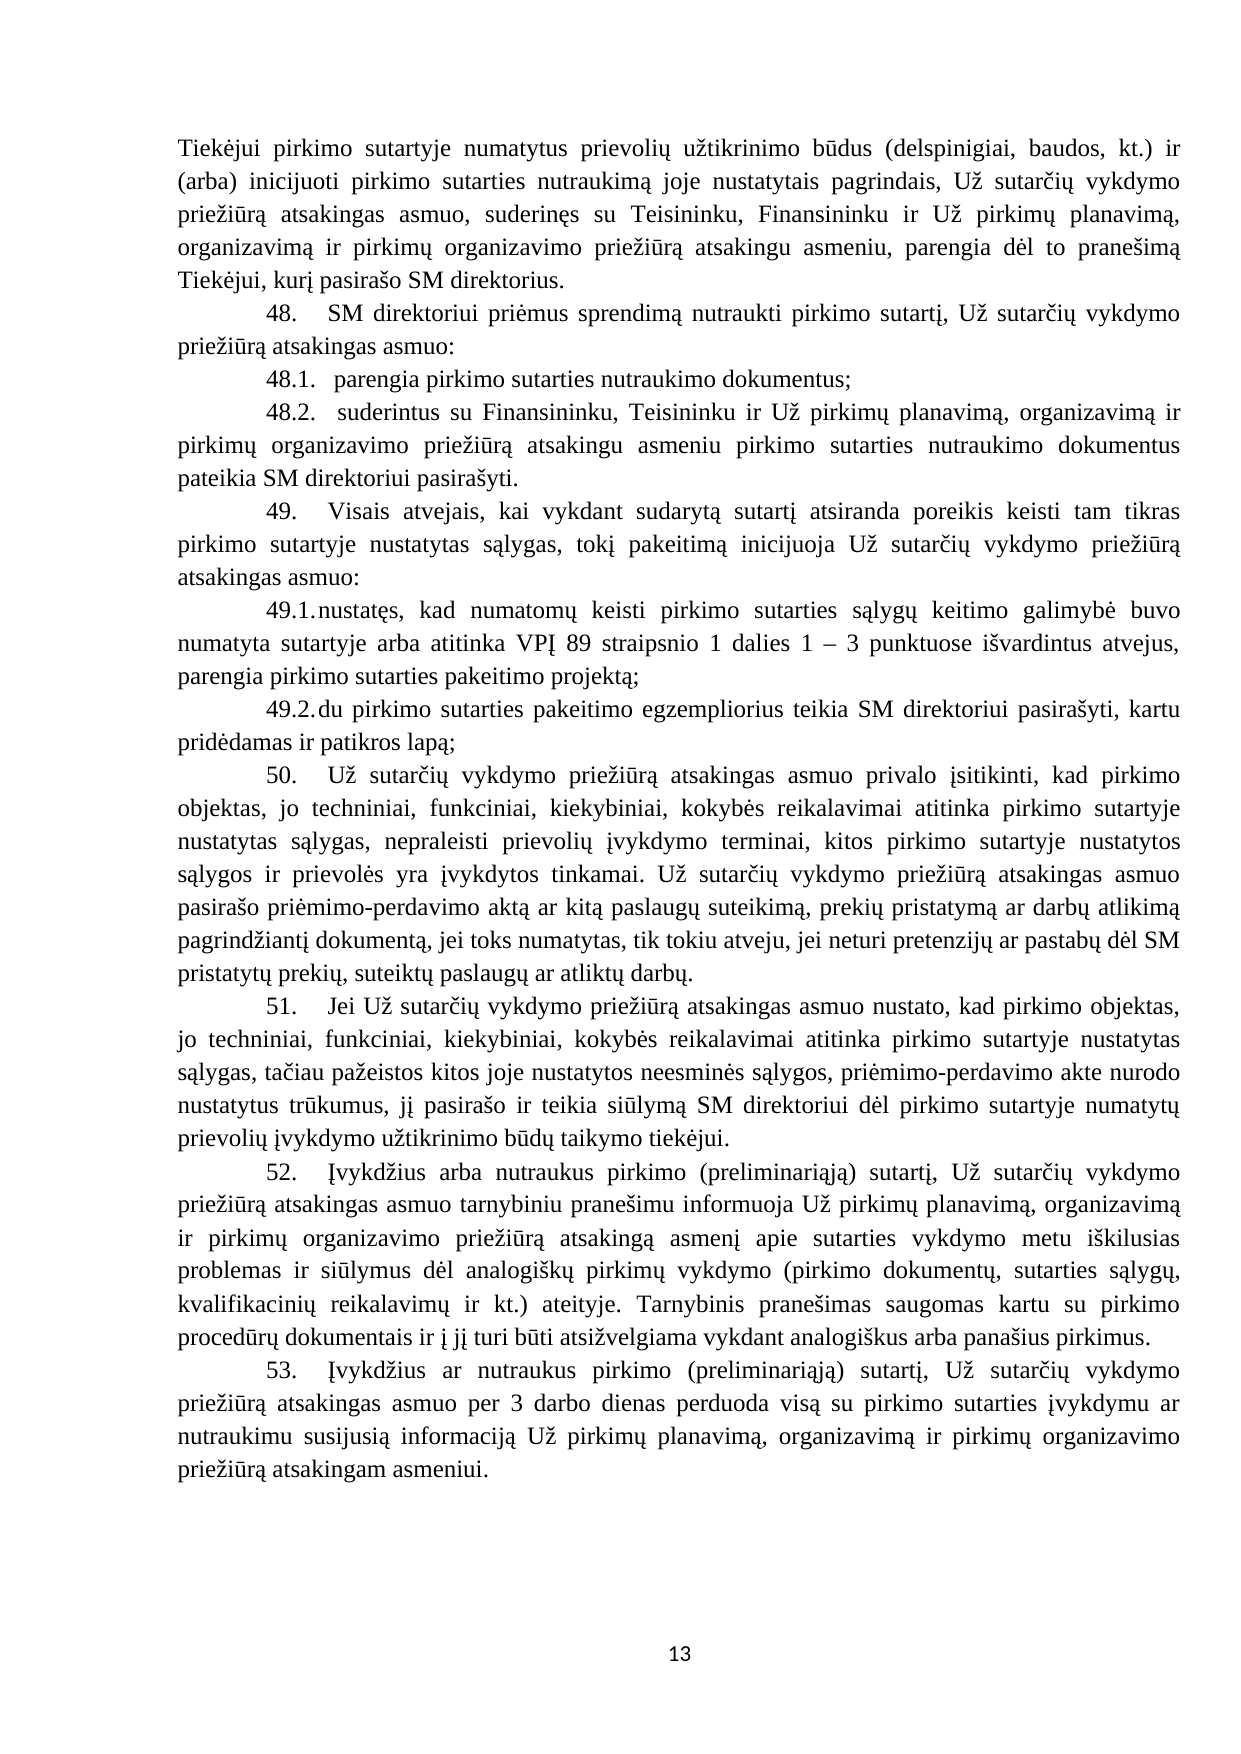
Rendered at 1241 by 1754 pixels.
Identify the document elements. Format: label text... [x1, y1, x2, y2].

list Jei Už sutarčių vykdymo priežiūrą atsakingas asmuo nustato, kad pirkimo objektas, jo techniniai, funkciniai, kiekybiniai, kokybės reikalavimai atitinka pirkimo sutartyje nustatytas sąlygas, tačiau pažeistos kitos joje nustatytos neesminės sąlygos, priėmimo-perdavimo akte nurodo nustatytus trūkumus, jį pasirašo ir teikia siūlymą SM direktoriui dėl pirkimo sutartyje numatytų prievolių įvykdymo užtikrinimo būdų taikymo tiekėjui. [177, 991, 1181, 1152]
list Įvykdžius ar nutraukus pirkimo (preliminariąją) sutartį, Už sutarčių vykdymo priežiūrą atsakingas asmuo per 3 darbo dienas perduoda visą su pirkimo sutarties įvykdymu ar nutraukimu susijusią informaciją Už pirkimų planavimą, organizavimą ir pirkimų organizavimo priežiūrą atsakingam asmeniui. [177, 1355, 1181, 1482]
list Įvykdžius arba nutraukus pirkimo (preliminariąją) sutartį, Už sutarčių vykdymo priežiūrą atsakingas asmuo tarnybiniu pranešimu informuoja Už pirkimų planavimą, organizavimą ir pirkimų organizavimo priežiūrą atsakingą asmenį apie sutarties vykdymo metu iškilusias problemas ir siūlymus dėl analogiškų pirkimų vykdymo (pirkimo dokumentų, sutarties sąlygų, kvalifikacinių reikalavimų ir kt.) ateityje. Tarnybinis pranešimas saugomas kartu su pirkimo procedūrų dokumentais ir į jį turi būti atsižvelgiama vykdant analogiškus arba panašius pirkimus. [177, 1157, 1181, 1350]
list nustatęs, kad numatomų keisti pirkimo sutarties sąlygų keitimo galimybė buvo numatyta sutartyje arba atitinka VPĮ 89 straipsnio 1 dalies 1 – 3 punktuose išvardintus atvejus, parengia pirkimo sutarties pakeitimo projektą; [177, 595, 1181, 690]
list Visais atvejais, kai vykdant sudarytą sutartį atsiranda poreikis keisti tam tikras pirkimo sutartyje nustatytas sąlygas, tokį pakeitimą inicijuoja Už sutarčių vykdymo priežiūrą atsakingas asmuo: [177, 496, 1181, 591]
list Už sutarčių vykdymo priežiūrą atsakingas asmuo privalo įsitikinti, kad pirkimo objektas, jo techniniai, funkciniai, kiekybiniai, kokybės reikalavimai atitinka pirkimo sutartyje nustatytas sąlygas, nepraleisti prievolių įvykdymo terminai, kitos pirkimo sutartyje nustatytos sąlygos ir prievolės yra įvykdytos tinkamai. Už sutarčių vykdymo priežiūrą atsakingas asmuo pasirašo priėmimo-perdavimo aktą ar kitą paslaugų suteikimą, prekių pristatymą ar darbų atlikimą pagrindžiantį dokumentą, jei toks numatytas, tik tokiu atveju, jei neturi pretenzijų ar pastabų dėl SM pristatytų prekių, suteiktų paslaugų ar atliktų darbų. [177, 760, 1181, 987]
list SM direktoriui priėmus sprendimą nutraukti pirkimo sutartį, Už sutarčių vykdymo priežiūrą atsakingas asmuo: [177, 298, 1181, 360]
list suderintus su Finansininku, Teisininku ir Už pirkimų planavimą, organizavimą ir pirkimų organizavimo priežiūrą atsakingu asmeniu pirkimo sutarties nutraukimo dokumentus pateikia SM direktoriui pasirašyti. [177, 397, 1181, 492]
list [177, 133, 1181, 294]
list du pirkimo sutarties pakeitimo egzempliorius teikia SM direktoriui pasirašyti, kartu pridėdamas ir patikros lapą; [177, 694, 1181, 756]
list parengia pirkimo sutarties nutraukimo dokumentus; [177, 364, 1181, 393]
